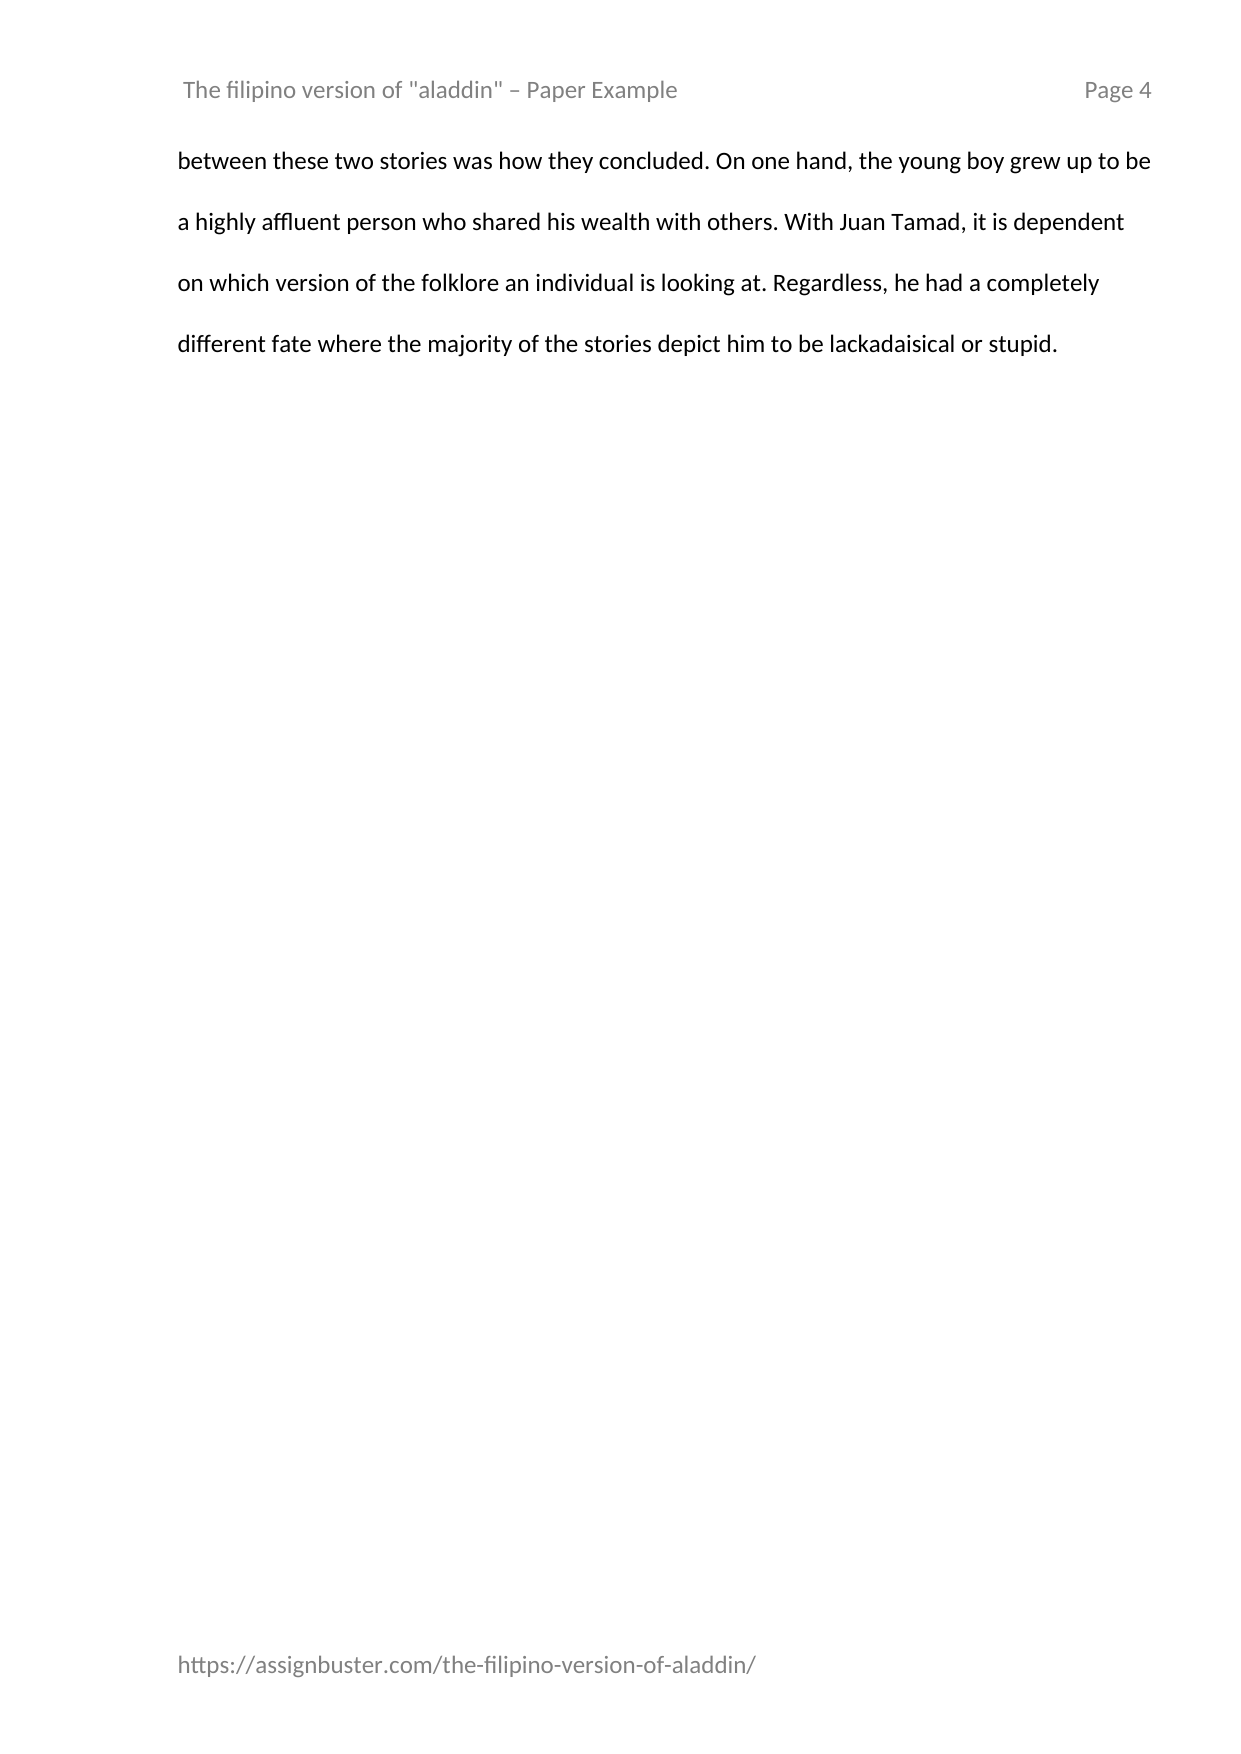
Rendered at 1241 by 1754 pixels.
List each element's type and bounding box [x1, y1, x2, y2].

text [177, 145, 1152, 359]
